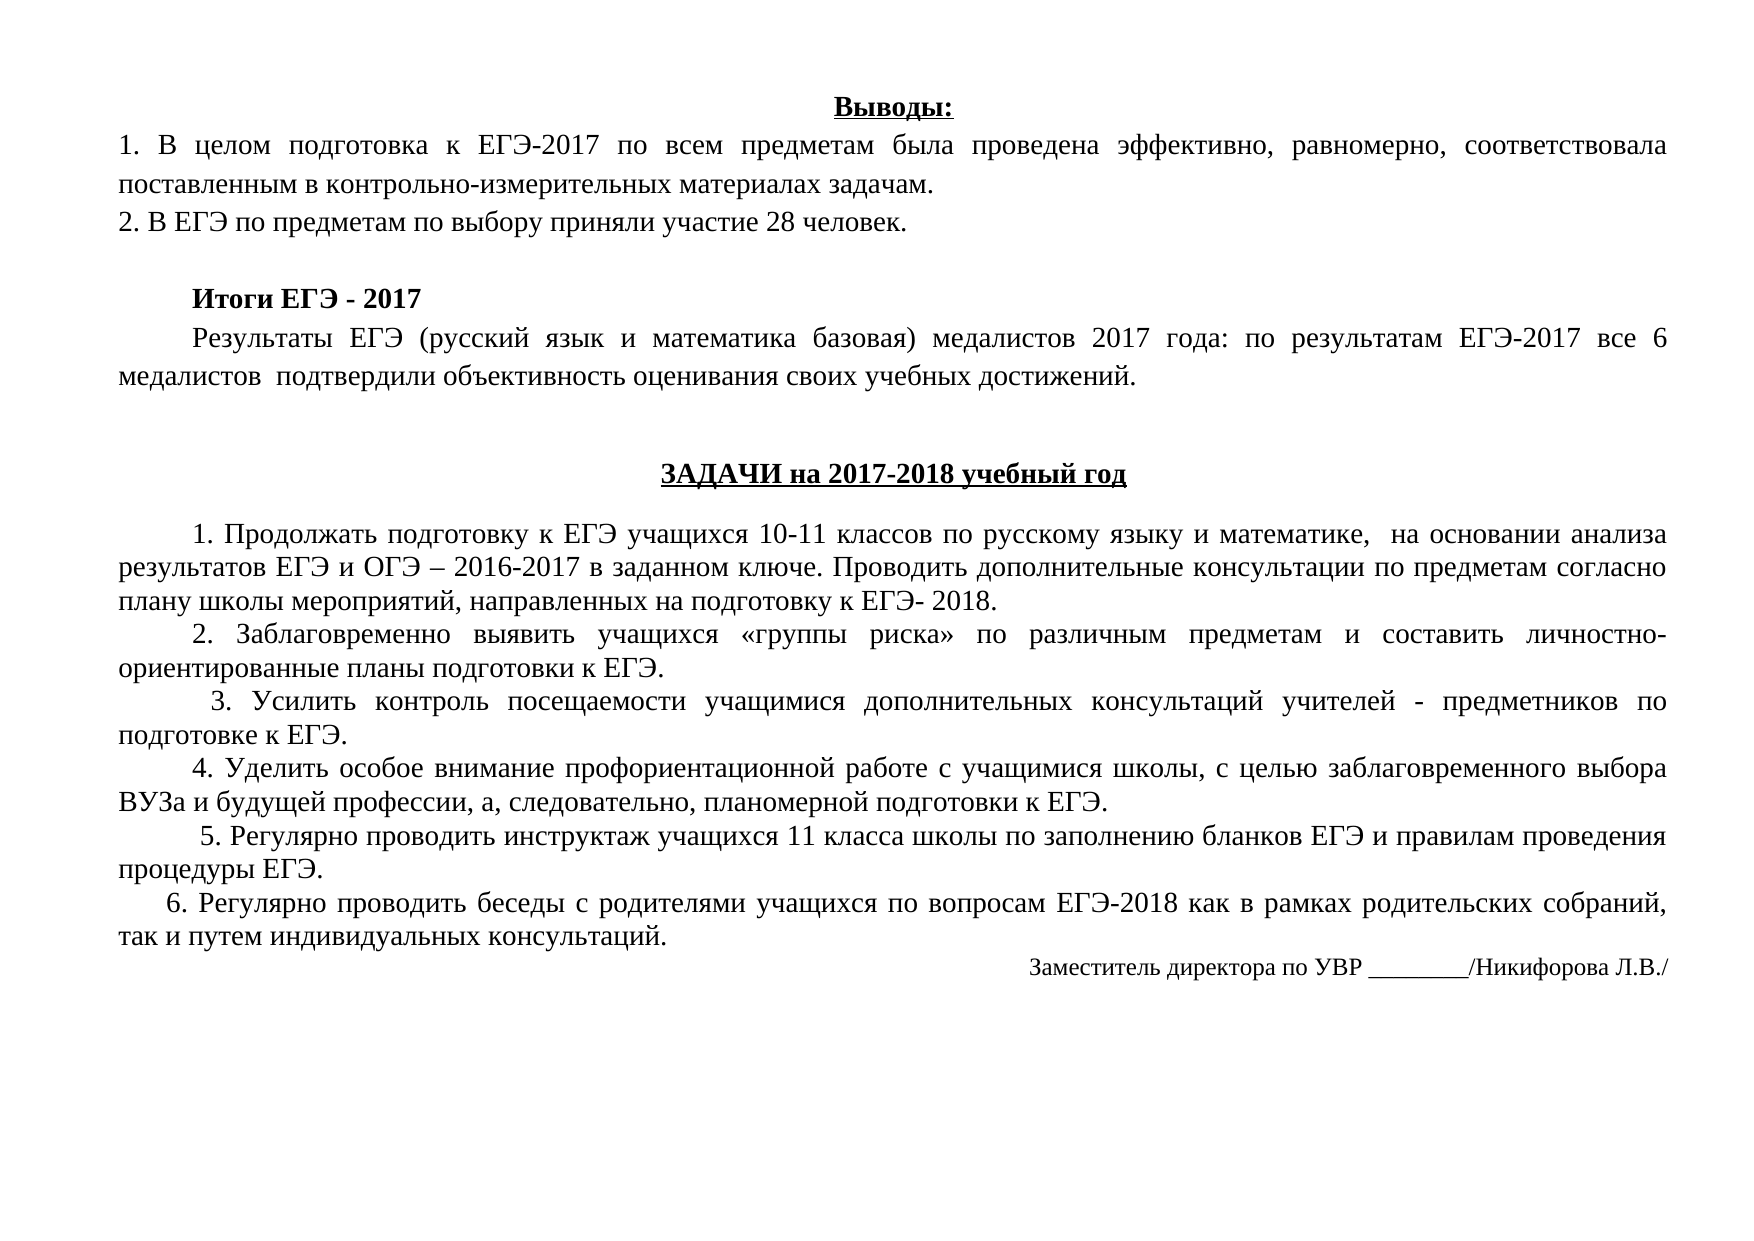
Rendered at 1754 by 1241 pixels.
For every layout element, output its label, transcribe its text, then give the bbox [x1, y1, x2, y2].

text 5. Регулярно проводить инструктаж учащихся 11 класса школы по заполнению бланков ЕГЭ и правилам проведения процедуры ЕГЭ. [118, 818, 1668, 885]
text 1. В целом подготовка к ЕГЭ-2017 по всем предметам была проведена эффективно, равномерно, соответствовала поставленным в контрольно-измерительных материалах задачам. [118, 127, 1668, 199]
text 1. Продолжать подготовку к ЕГЭ учащихся 10-11 классов по русскому языку и математике, на основании анализа результатов ЕГЭ и ОГЭ – 2016-2017 в заданном ключе. Проводить дополнительные консультации по предметам согласно плану школы мероприятий, направленных на подготовку к ЕГЭ- 2018. [118, 516, 1668, 616]
text ЗАДАЧИ на 2017-2018 учебный год [118, 456, 1668, 490]
text 3. Усилить контроль посещаемости учащимися дополнительных консультаций учителей - предметников по подготовке к ЕГЭ. [118, 683, 1668, 751]
text Выводы: [118, 89, 1668, 122]
text 6. Регулярно проводить беседы с родителями учащихся по вопросам ЕГЭ-2018 как в рамках родительских собраний, так и путем индивидуальных консультаций. [118, 885, 1668, 952]
text Итоги ЕГЭ - 2017 [118, 281, 1668, 315]
text 4. Уделить особое внимание профориентационной работе с учащимися школы, с целью заблаговременного выбора ВУЗа и будущей профессии, а, следовательно, планомерной подготовки к ЕГЭ. [118, 751, 1668, 818]
text Заместитель директора по УВР ________/Никифорова Л.В./ [118, 952, 1668, 981]
text 2. В ЕГЭ по предметам по выбору приняли участие 28 человек. [118, 204, 1668, 238]
text 2. Заблаговременно выявить учащихся «группы риска» по различным предметам и составить личностно-ориентированные планы подготовки к ЕГЭ. [118, 616, 1668, 683]
text Результаты ЕГЭ (русский язык и математика базовая) медалистов 2017 года: по результатам ЕГЭ-2017 все 6 медалистов подтвердили объективность оценивания своих учебных достижений. [118, 320, 1668, 392]
